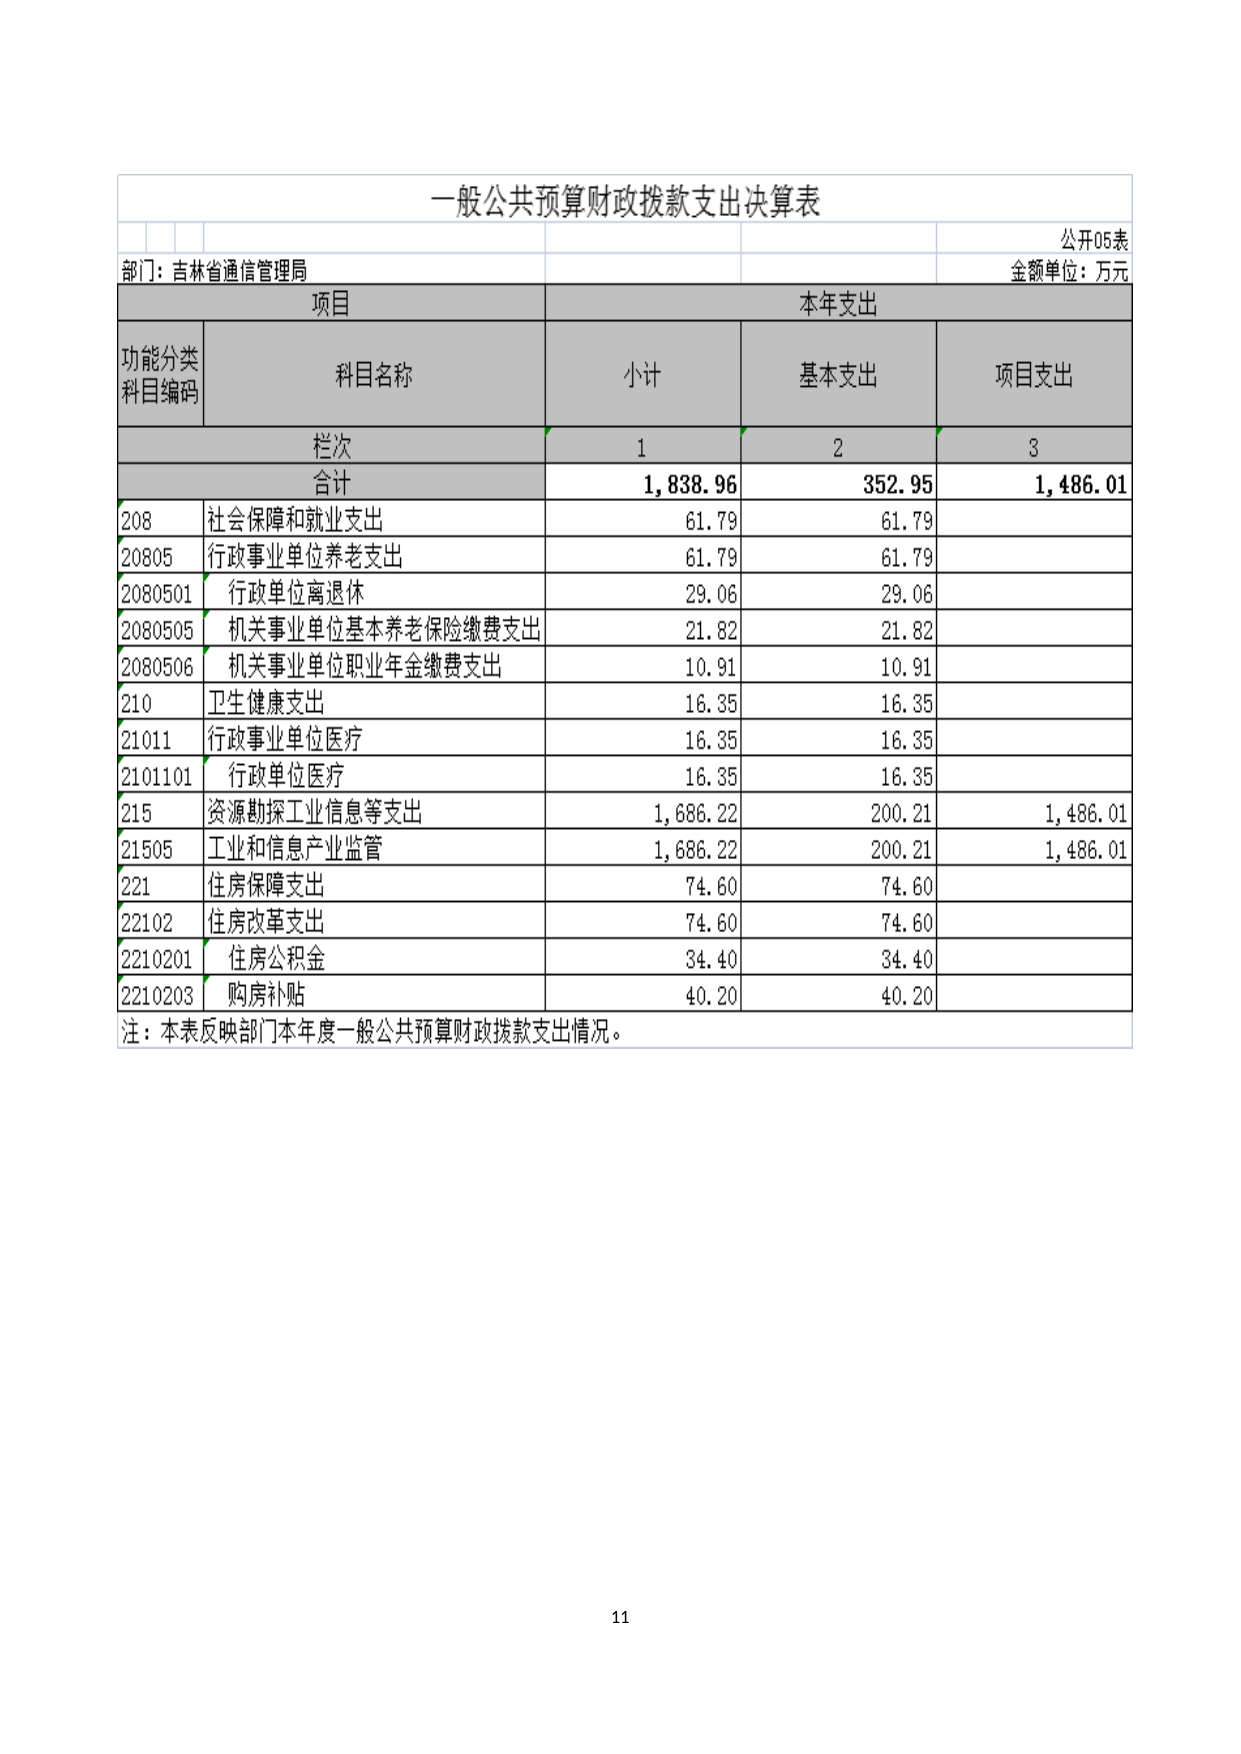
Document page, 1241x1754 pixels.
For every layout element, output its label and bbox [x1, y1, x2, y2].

picture [117, 174, 1133, 1049]
